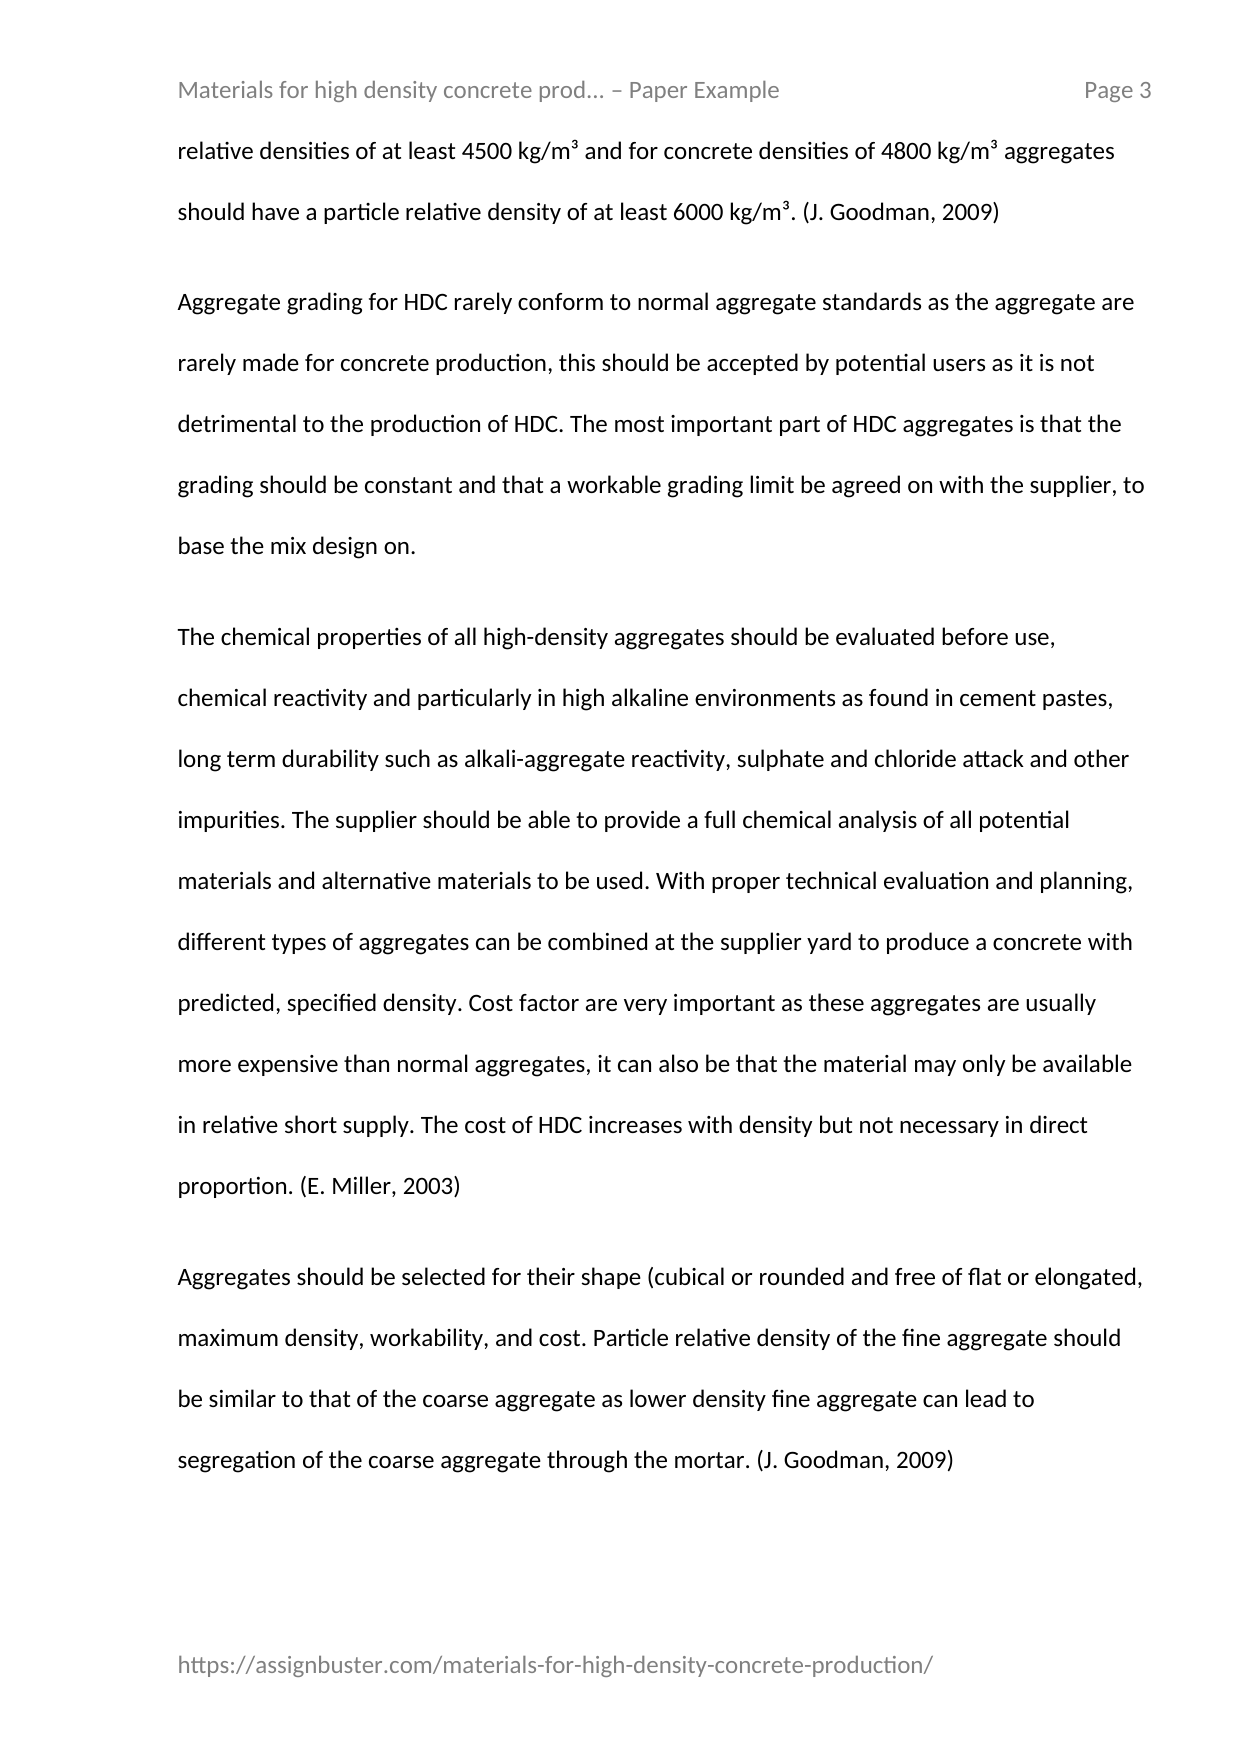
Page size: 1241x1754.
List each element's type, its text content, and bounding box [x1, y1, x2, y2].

text Aggregate grading for HDC rarely conform to normal aggregate standards as the aggregate are rarely made for concrete production, this should be accepted by potential users as it is not detrimental to the production of HDC. The most important part of HDC aggregates is that the grading should be constant and that a workable grading limit be agreed on with the supplier, to base the mix design on. [177, 286, 1152, 561]
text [177, 135, 1152, 226]
text Aggregates should be selected for their shape (cubical or rounded and free of flat or elongated, maximum density, workability, and cost. Particle relative density of the fine aggregate should be similar to that of the coarse aggregate as lower density fine aggregate can lead to segregation of the coarse aggregate through the mortar. (J. Goodman, 2009) [177, 1261, 1152, 1474]
text The chemical properties of all high-density aggregates should be evaluated before use, chemical reactivity and particularly in high alkaline environments as found in cement pastes, long term durability such as alkali-aggregate reactivity, sulphate and chloride attack and other impurities. The supplier should be able to provide a full chemical analysis of all potential materials and alternative materials to be used. With proper technical evaluation and planning, different types of aggregates can be combined at the supplier yard to produce a concrete with predicted, specified density. Cost factor are very important as these aggregates are usually more expensive than normal aggregates, it can also be that the material may only be available in relative short supply. The cost of HDC increases with density but not necessary in direct proportion. (E. Miller, 2003) [177, 621, 1152, 1201]
